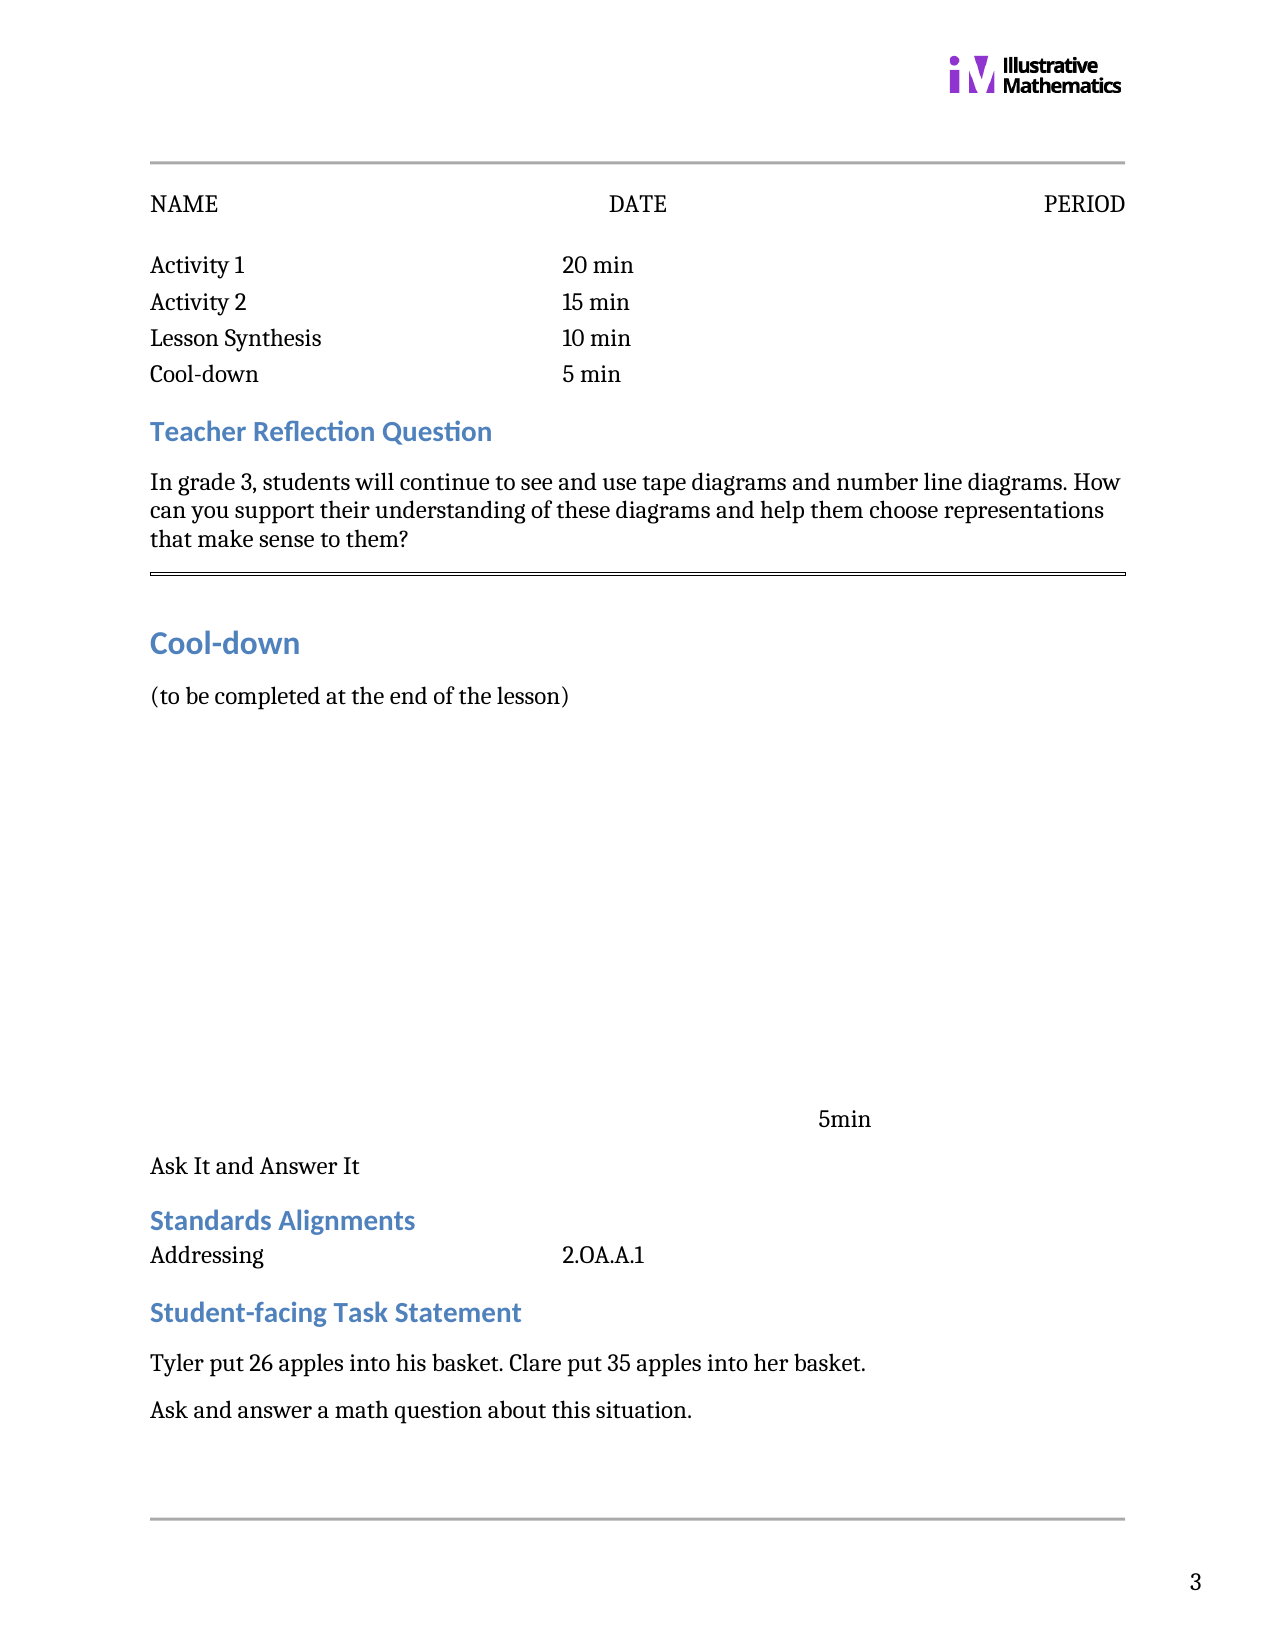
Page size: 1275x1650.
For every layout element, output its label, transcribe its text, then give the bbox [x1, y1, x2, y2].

table_header Addressing [139, 1238, 551, 1274]
table_cell Activity 1 [139, 248, 551, 284]
table_header 2.OA.A.1 [551, 1238, 964, 1274]
table_cell Activity 2 [139, 284, 551, 320]
subtitle Student-facing Task Statement [150, 1294, 1125, 1330]
table_cell 20 min [551, 248, 964, 284]
text (to be completed at the end of the lesson) 5min [150, 682, 1125, 1133]
subtitle Teacher Reflection Question [150, 413, 1125, 449]
text Tyler put 26 apples into his basket. Clare put 35 apples into her basket. [150, 1349, 1125, 1378]
table_cell 5 min [551, 356, 964, 392]
table_cell 10 min [551, 320, 964, 356]
subtitle Cool-down [150, 622, 1125, 663]
table_cell Lesson Synthesis [139, 320, 551, 356]
text Ask It and Answer It [150, 1152, 1125, 1181]
table_cell Cool-down [139, 356, 551, 392]
subtitle Standards Alignments [150, 1202, 1125, 1237]
text In grade 3, students will continue to see and use tape diagrams and number line diagrams. How can you support their understanding of these diagrams and help them choose representations that make sense to them? [150, 468, 1125, 554]
table_cell 15 min [551, 284, 964, 320]
text Ask and answer a math question about this situation. [150, 1396, 1125, 1425]
picture [949, 55, 1121, 93]
